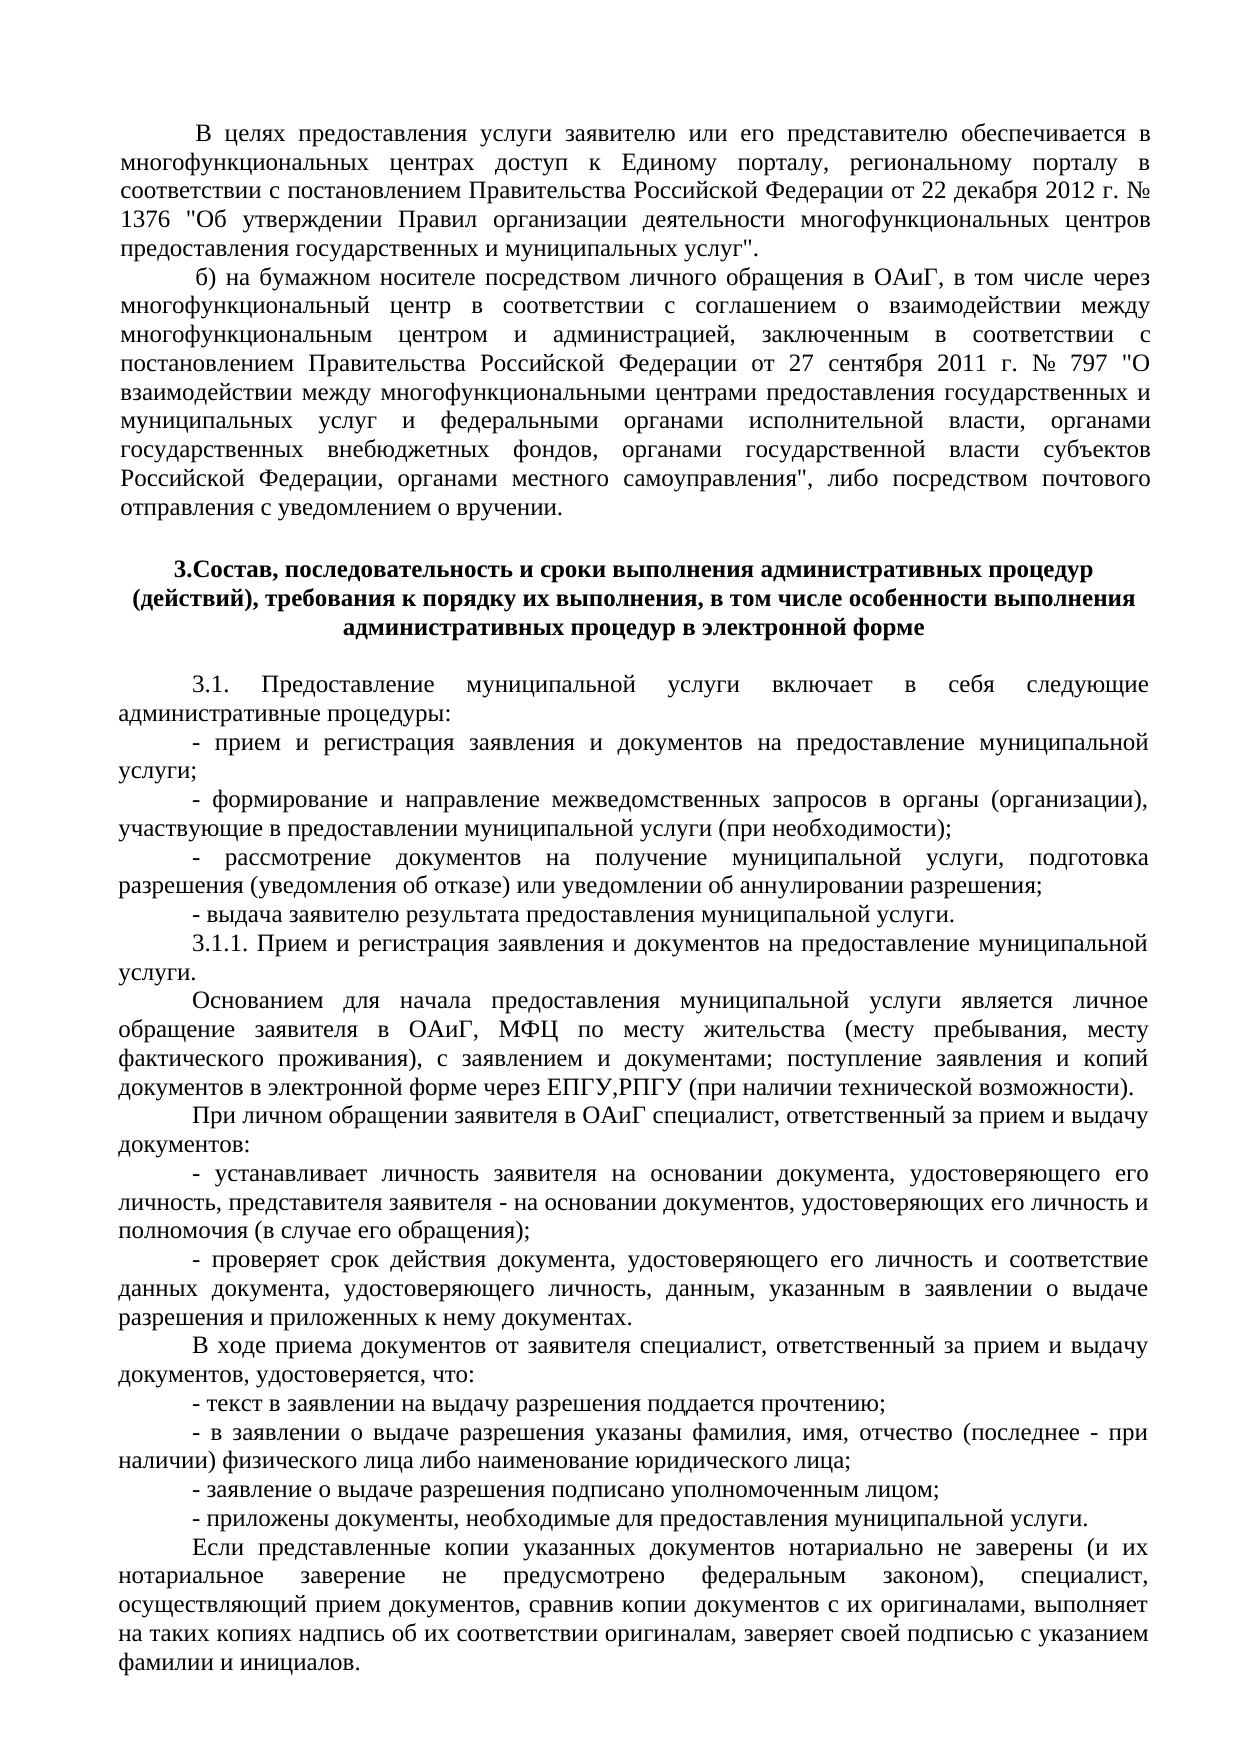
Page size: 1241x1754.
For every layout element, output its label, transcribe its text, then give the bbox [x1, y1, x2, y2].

text - заявление о выдаче разрешения подписано уполномоченным лицом; [118, 1474, 1149, 1503]
text - выдача заявителю результата предоставления муниципальной услуги. [118, 899, 1149, 928]
text Основанием для начала предоставления муниципальной услуги является личное обращение заявителя в ОАиГ, МФЦ по месту жительства (месту пребывания, месту фактического проживания), с заявлением и документами; поступление заявления и копий документов в электронной форме через ЕПГУ,РПГУ (при наличии технической возможности). [118, 985, 1149, 1100]
text В ходе приема документов от заявителя специалист, ответственный за прием и выдачу документов, удостоверяется, что: [118, 1330, 1149, 1388]
text - текст в заявлении на выдачу разрешения поддается прочтению; [118, 1388, 1149, 1417]
text Если представленные копии указанных документов нотариально не заверены (и их нотариальное заверение не предусмотрено федеральным законом), специалист, осуществляющий прием документов, сравнив копии документов с их оригиналами, выполняет на таких копиях надпись об их соответствии оригиналам, заверяет своей подписью с указанием фамилии и инициалов. [118, 1532, 1149, 1675]
text - формирование и направление межведомственных запросов в органы (организации), участвующие в предоставлении муниципальной услуги (при необходимости); [118, 784, 1149, 842]
text - проверяет срок действия документа, удостоверяющего его личность и соответствие данных документа, удостоверяющего личность, данным, указанным в заявлении о выдаче разрешения и приложенных к нему документах. [118, 1244, 1149, 1330]
text - в заявлении о выдаче разрешения указаны фамилия, имя, отчество (последнее - при наличии) физического лица либо наименование юридического лица; [118, 1417, 1149, 1474]
text 3.1. Предоставление муниципальной услуги включает в себя следующие административные процедуры: [118, 669, 1149, 727]
text б) на бумажном носителе посредством личного обращения в ОАиГ, в том числе через многофункциональный центр в соответствии с соглашением о взаимодействии между многофункциональным центром и администрацией, заключенным в соответствии с постановлением Правительства Российской Федерации от 27 сентября 2011 г. № 797 "О взаимодействии между многофункциональными центрами предоставления государственных и муниципальных услуг и федеральными органами исполнительной власти, органами государственных внебюджетных фондов, органами государственной власти субъектов Российской Федерации, органами местного самоуправления", либо посредством почтового отправления с уведомлением о вручении. [120, 262, 1152, 521]
text - устанавливает личность заявителя на основании документа, удостоверяющего его личность, представителя заявителя - на основании документов, удостоверяющих его личность и полномочия (в случае его обращения); [118, 1158, 1149, 1244]
text 3.Состав, последовательность и сроки выполнения административных процедур (действий), требования к порядку их выполнения, в том числе особенности выполнения административных процедур в электронной форме [118, 554, 1149, 640]
text 3.1.1. Прием и регистрация заявления и документов на предоставление муниципальной услуги. [118, 928, 1149, 985]
text - прием и регистрация заявления и документов на предоставление муниципальной услуги; [118, 727, 1149, 784]
text - рассмотрение документов на получение муниципальной услуги, подготовка разрешения (уведомления об отказе) или уведомлении об аннулировании разрешения; [118, 842, 1149, 899]
text В целях предоставления услуги заявителю или его представителю обеспечивается в многофункциональных центрах доступ к Единому порталу, региональному порталу в соответствии с постановлением Правительства Российской Федерации от 22 декабря 2012 г. № 1376 "Об утверждении Правил организации деятельности многофункциональных центров предоставления государственных и муниципальных услуг". [120, 118, 1152, 262]
text При личном обращении заявителя в ОАиГ специалист, ответственный за прием и выдачу документов: [118, 1100, 1149, 1158]
text - приложены документы, необходимые для предоставления муниципальной услуги. [118, 1503, 1149, 1532]
